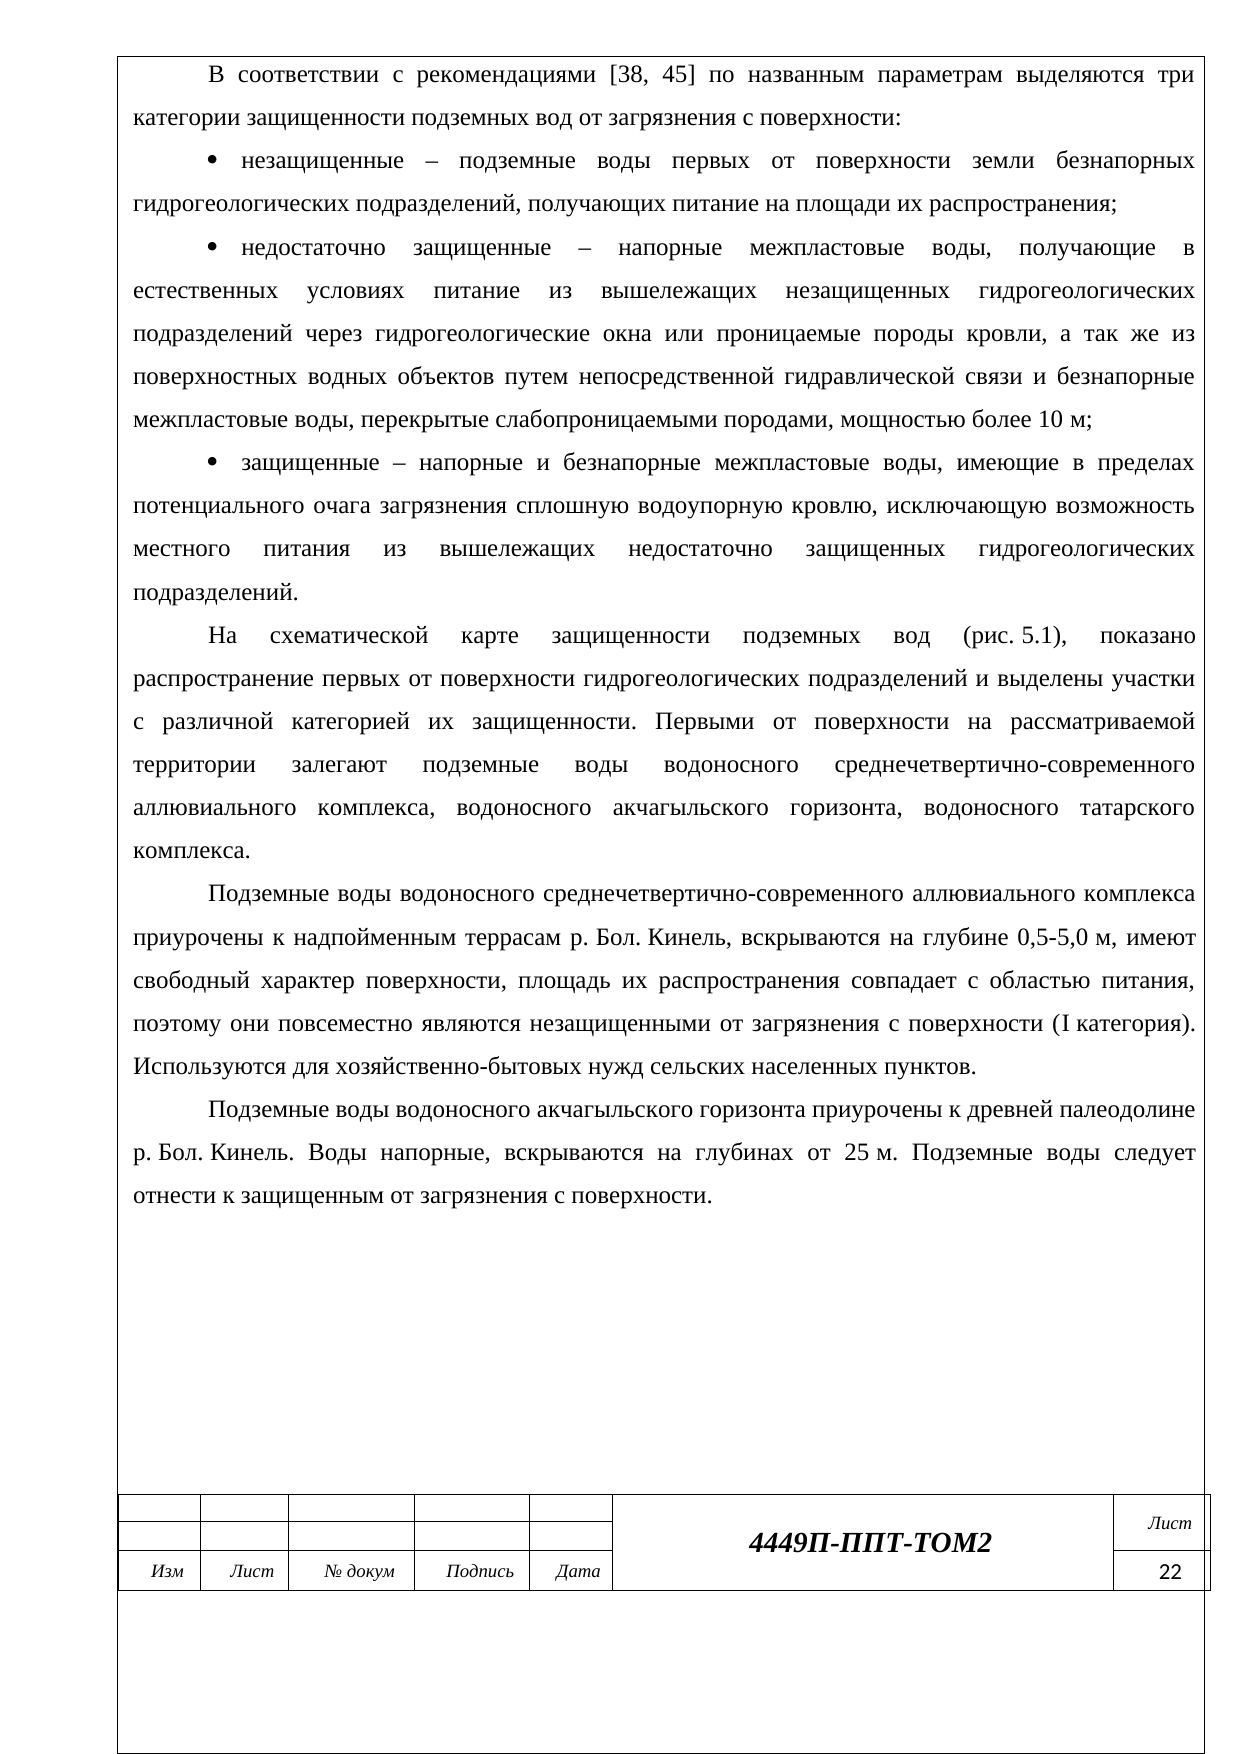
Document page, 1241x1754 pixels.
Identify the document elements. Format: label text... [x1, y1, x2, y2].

text В соответствии с рекомендациями [38, 45] по названным параметрам выделяются три категории защищенности подземных вод от загрязнения с поверхности: [133, 59, 1196, 131]
text недостаточно защищенные – напорные межпластовые воды, получающие в естественных условиях питание из вышележащих незащищенных гидрогеологических подразделений через гидрогеологические окна или проницаемые породы кровли, а так же из поверхностных водных объектов путем непосредственной гидравлической связи и безнапорные межпластовые воды, перекрытые слабопроницаемыми породами, мощностью более 10 м; [133, 232, 1196, 433]
text незащищенные – подземные воды первых от поверхности земли безнапорных гидрогеологических подразделений, получающих питание на площади их распространения; [133, 145, 1196, 217]
text защищенные – напорные и безнапорные межпластовые воды, имеющие в пределах потенциального очага загрязнения сплошную водоупорную кровлю, исключающую возможность местного питания из вышележащих недостаточно защищенных гидрогеологических подразделений. [133, 447, 1196, 605]
text Подземные воды водоносного среднечетвертично-современного аллювиального комплекса приурочены к надпойменным террасам р. Бол. Кинель, вскрываются на глубине 0,5-5,0 м, имеют свободный характер поверхности, площадь их распространения совпадает с областью питания, поэтому они повсеместно являются незащищенными от загрязнения с поверхности (I категория). Используются для хозяйственно-бытовых нужд сельских населенных пунктов. [133, 878, 1196, 1080]
text На схематической карте защищенности подземных вод (рис. 5.1), показано распространение первых от поверхности гидрогеологических подразделений и выделены участки с различной категорией их защищенности. Первыми от поверхности на рассматриваемой территории залегают подземные воды водоносного среднечетвертично-современного аллювиального комплекса, водоносного акчагыльского горизонта, водоносного татарского комплекса. [133, 620, 1196, 864]
text Подземные воды водоносного акчагыльского горизонта приурочены к древней палеодолине р. Бол. Кинель. Воды напорные, вскрываются на глубинах от 25 м. Подземные воды следует отнести к защищенным от загрязнения с поверхности. [133, 1094, 1196, 1209]
